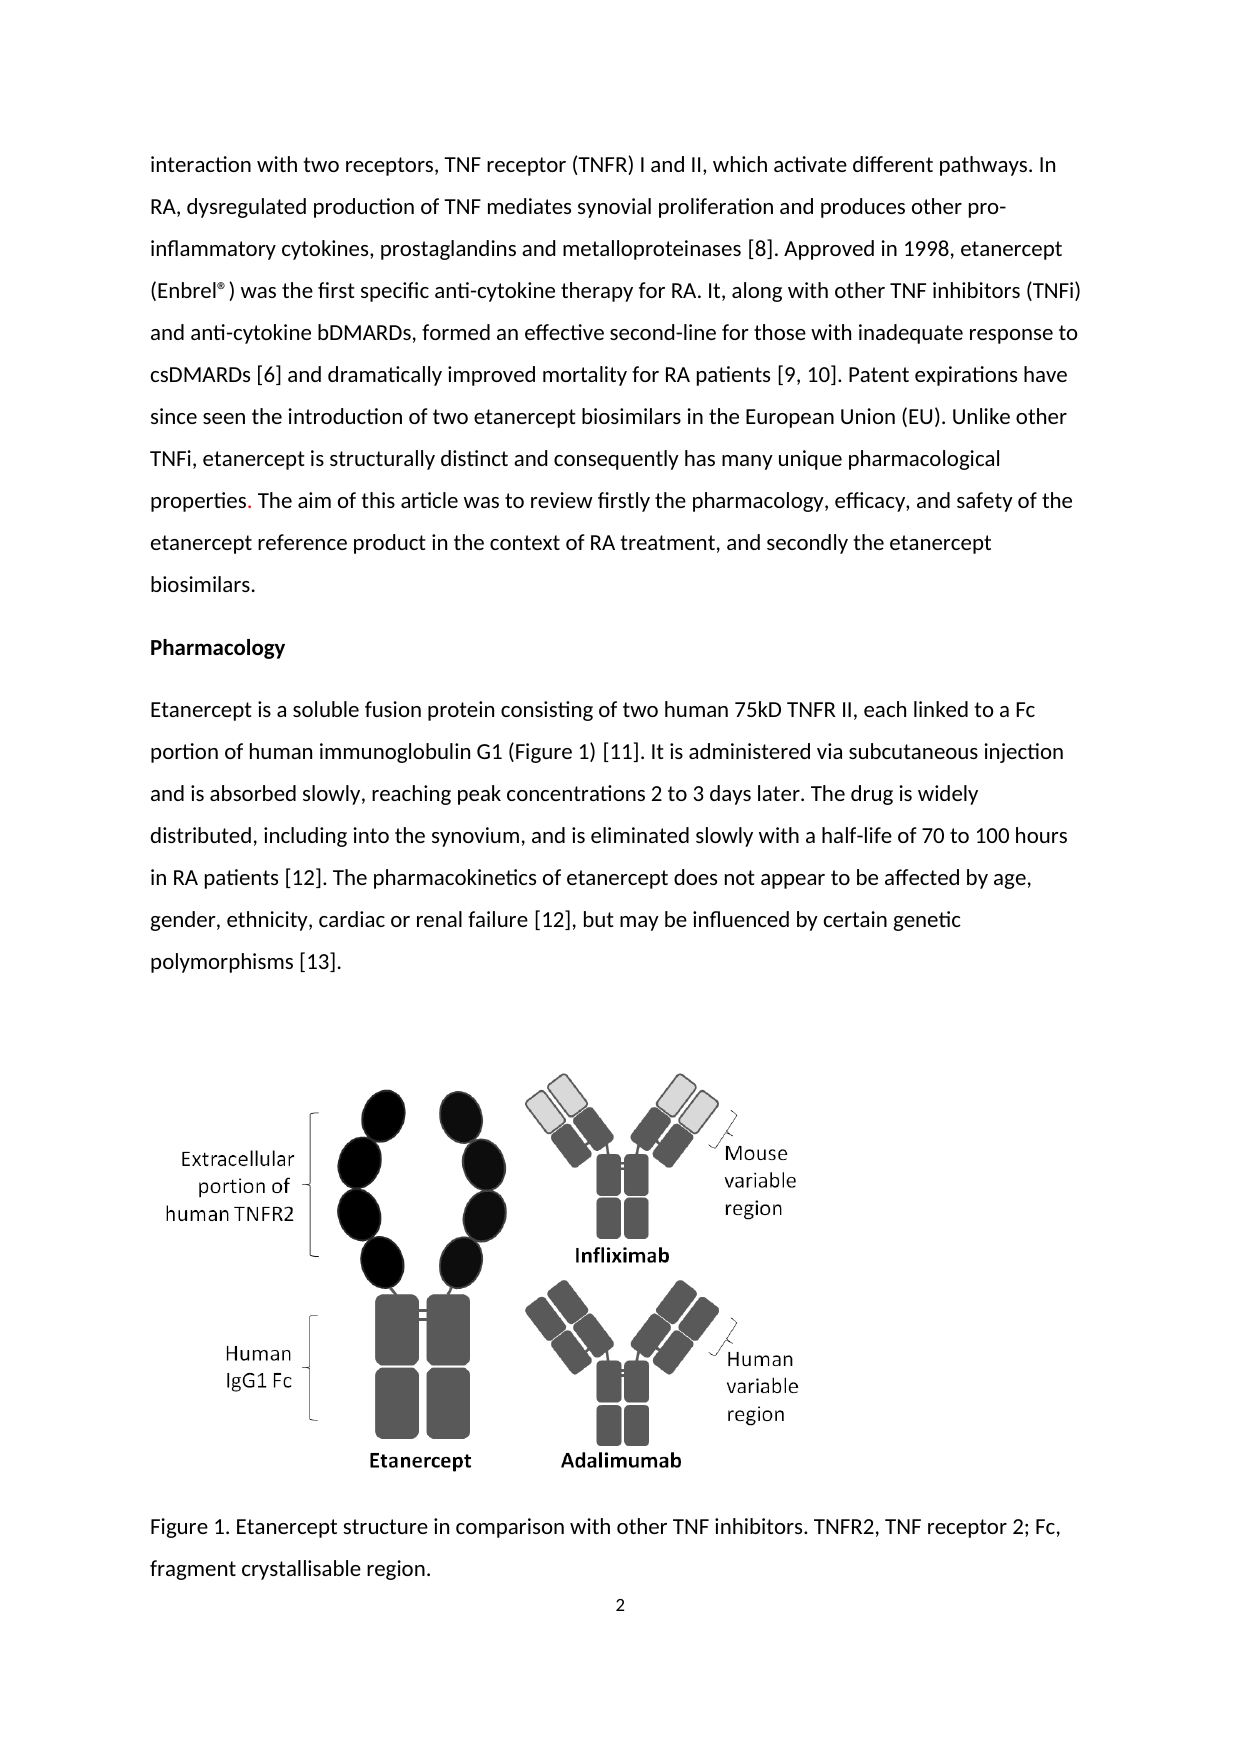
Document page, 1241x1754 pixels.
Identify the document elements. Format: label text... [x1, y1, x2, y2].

text Figure 1. Etanercept structure in comparison with other TNF inhibitors. TNFR2, TNF receptor 2; Fc, fragment crystallisable region. [150, 1512, 1090, 1582]
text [150, 150, 1090, 598]
text Pharmacology [150, 633, 1090, 661]
text Etanercept is a soluble fusion protein consisting of two human 75kD TNFR II, each linked to a Fc portion of human immunoglobulin G1 (Figure 1) [11]. It is administered via subcutaneous injection and is absorbed slowly, reaching peak concentrations 2 to 3 days later. The drug is widely distributed, including into the synovium, and is eliminated slowly with a half-life of 70 to 100 hours in RA patients [12]. The pharmacokinetics of etanercept does not appear to be affected by age, gender, ethnicity, cardiac or renal failure [12], but may be influenced by certain genetic polymorphisms [13]. [150, 695, 1090, 975]
picture [150, 1072, 813, 1478]
